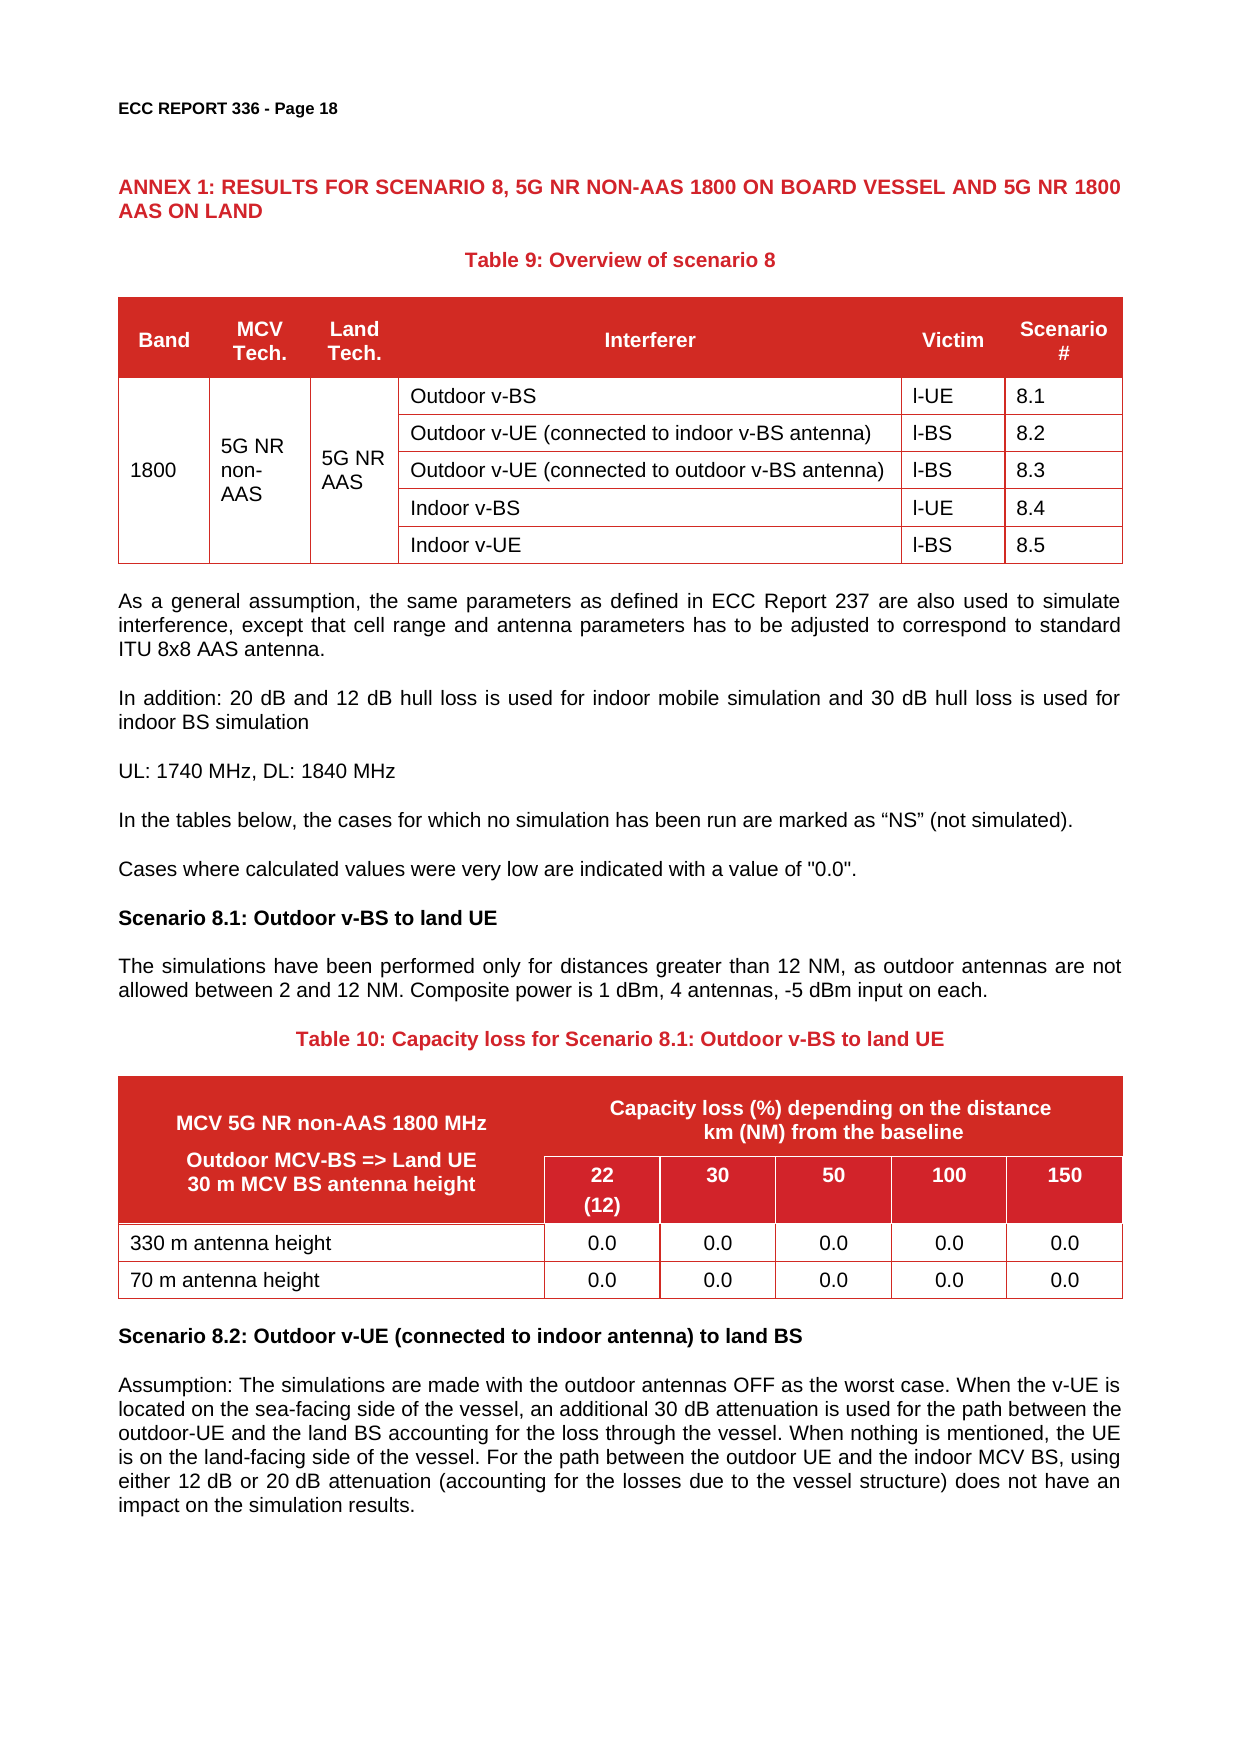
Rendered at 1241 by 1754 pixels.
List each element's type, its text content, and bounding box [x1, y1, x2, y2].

table_cell 0.0 [1007, 1262, 1122, 1298]
table_cell Outdoor v-UE (connected to indoor v-BS antenna) [399, 415, 901, 451]
table_header Interferer [399, 298, 901, 377]
table_cell l-BS [902, 527, 1004, 563]
table_header Band [119, 298, 209, 377]
table_cell 22 (12) [545, 1157, 659, 1223]
table_cell l-UE [902, 489, 1004, 526]
text The simulations have been performed only for distances greater than 12 NM, as outdoor antennas are not allowed between 2 and 12 NM. Composite power is 1 dBm, 4 antennas, -5 dBm input on each. [118, 954, 1122, 1002]
table_cell 0.0 [661, 1262, 775, 1298]
table_cell 0.0 [1007, 1225, 1122, 1261]
table_cell 8.2 [1006, 415, 1122, 451]
table_cell 100 [892, 1157, 1006, 1223]
text Scenario 8.2: Outdoor v-UE (connected to indoor antenna) to land BS [118, 1324, 1122, 1348]
text In the tables below, the cases for which no simulation has been run are marked as “NS” (not simulated). [118, 807, 1122, 831]
text Scenario 8.1: Outdoor v-BS to land UE [118, 905, 1122, 929]
subtitle Results for scenario 8, 5G NR non-AAS 1800 on board vessel and 5G NR 1800 AAS on land [118, 175, 1122, 223]
table_cell Indoor v-BS [399, 489, 901, 526]
table_cell 50 [776, 1157, 891, 1223]
table_cell l-BS [902, 452, 1004, 488]
table_cell 8.3 [1006, 452, 1122, 488]
text As a general assumption, the same parameters as defined in ECC Report 237 are also used to simulate interference, except that cell range and antenna parameters has to be adjusted to correspond to standard ITU 8x8 AAS antenna. [118, 589, 1122, 661]
table_header Victim [902, 298, 1004, 377]
table_cell Outdoor v-UE (connected to outdoor v-BS antenna) [399, 452, 901, 488]
table_header Scenario # [1006, 298, 1122, 377]
table_cell 0.0 [776, 1262, 891, 1298]
table_cell 8.4 [1006, 489, 1122, 526]
table_cell 8.5 [1006, 527, 1122, 563]
table_header Capacity loss (%) depending on the distance km (NM) from the baseline [545, 1077, 1122, 1156]
table_cell 70 m antenna height [119, 1262, 544, 1298]
text Table 9: Overview of scenario 8 [118, 248, 1122, 272]
table_cell 5G NR AAS [311, 378, 398, 563]
table_cell l-BS [902, 415, 1004, 451]
table_cell 0.0 [776, 1225, 891, 1261]
table_cell 0.0 [545, 1225, 659, 1261]
table_cell 0.0 [661, 1225, 775, 1261]
text UL: 1740 MHz, DL: 1840 MHz [118, 758, 1122, 782]
table_cell 330 m antenna height [119, 1225, 544, 1261]
table_header MCV 5G NR non-AAS 1800 MHz Outdoor MCV-BS => Land UE 30 m MCV BS antenna height [119, 1077, 544, 1223]
table_cell 0.0 [545, 1262, 659, 1298]
table_header Land Tech. [311, 298, 398, 377]
table_cell 30 [661, 1157, 775, 1223]
table_cell Indoor v-UE [399, 527, 901, 563]
table_cell 150 [1007, 1157, 1122, 1223]
table_cell 1800 [119, 378, 209, 563]
table_header MCV Tech. [210, 298, 310, 377]
table_cell Outdoor v-BS [399, 378, 901, 414]
table_cell 5G NR non-AAS [210, 378, 310, 563]
table_cell 0.0 [892, 1225, 1006, 1261]
text Assumption: The simulations are made with the outdoor antennas OFF as the worst case. When the v-UE is located on the sea-facing side of the vessel, an additional 30 dB attenuation is used for the path between the outdoor-UE and the land BS accounting for the loss through the vessel. When nothing is mentioned, the UE is on the land-facing side of the vessel. For the path between the outdoor UE and the indoor MCV BS, using either 12 dB or 20 dB attenuation (accounting for the losses due to the vessel structure) does not have an impact on the simulation results. [118, 1373, 1122, 1517]
text Cases where calculated values were very low are indicated with a value of "0.0". [118, 856, 1122, 880]
table_cell l-UE [902, 378, 1004, 414]
text In addition: 20 dB and 12 dB hull loss is used for indoor mobile simulation and 30 dB hull loss is used for indoor BS simulation [118, 686, 1122, 733]
table_cell 0.0 [892, 1262, 1006, 1298]
text Table 10: Capacity loss for Scenario 8.1: Outdoor v-BS to land UE [118, 1027, 1122, 1051]
table_cell 8.1 [1006, 378, 1122, 414]
